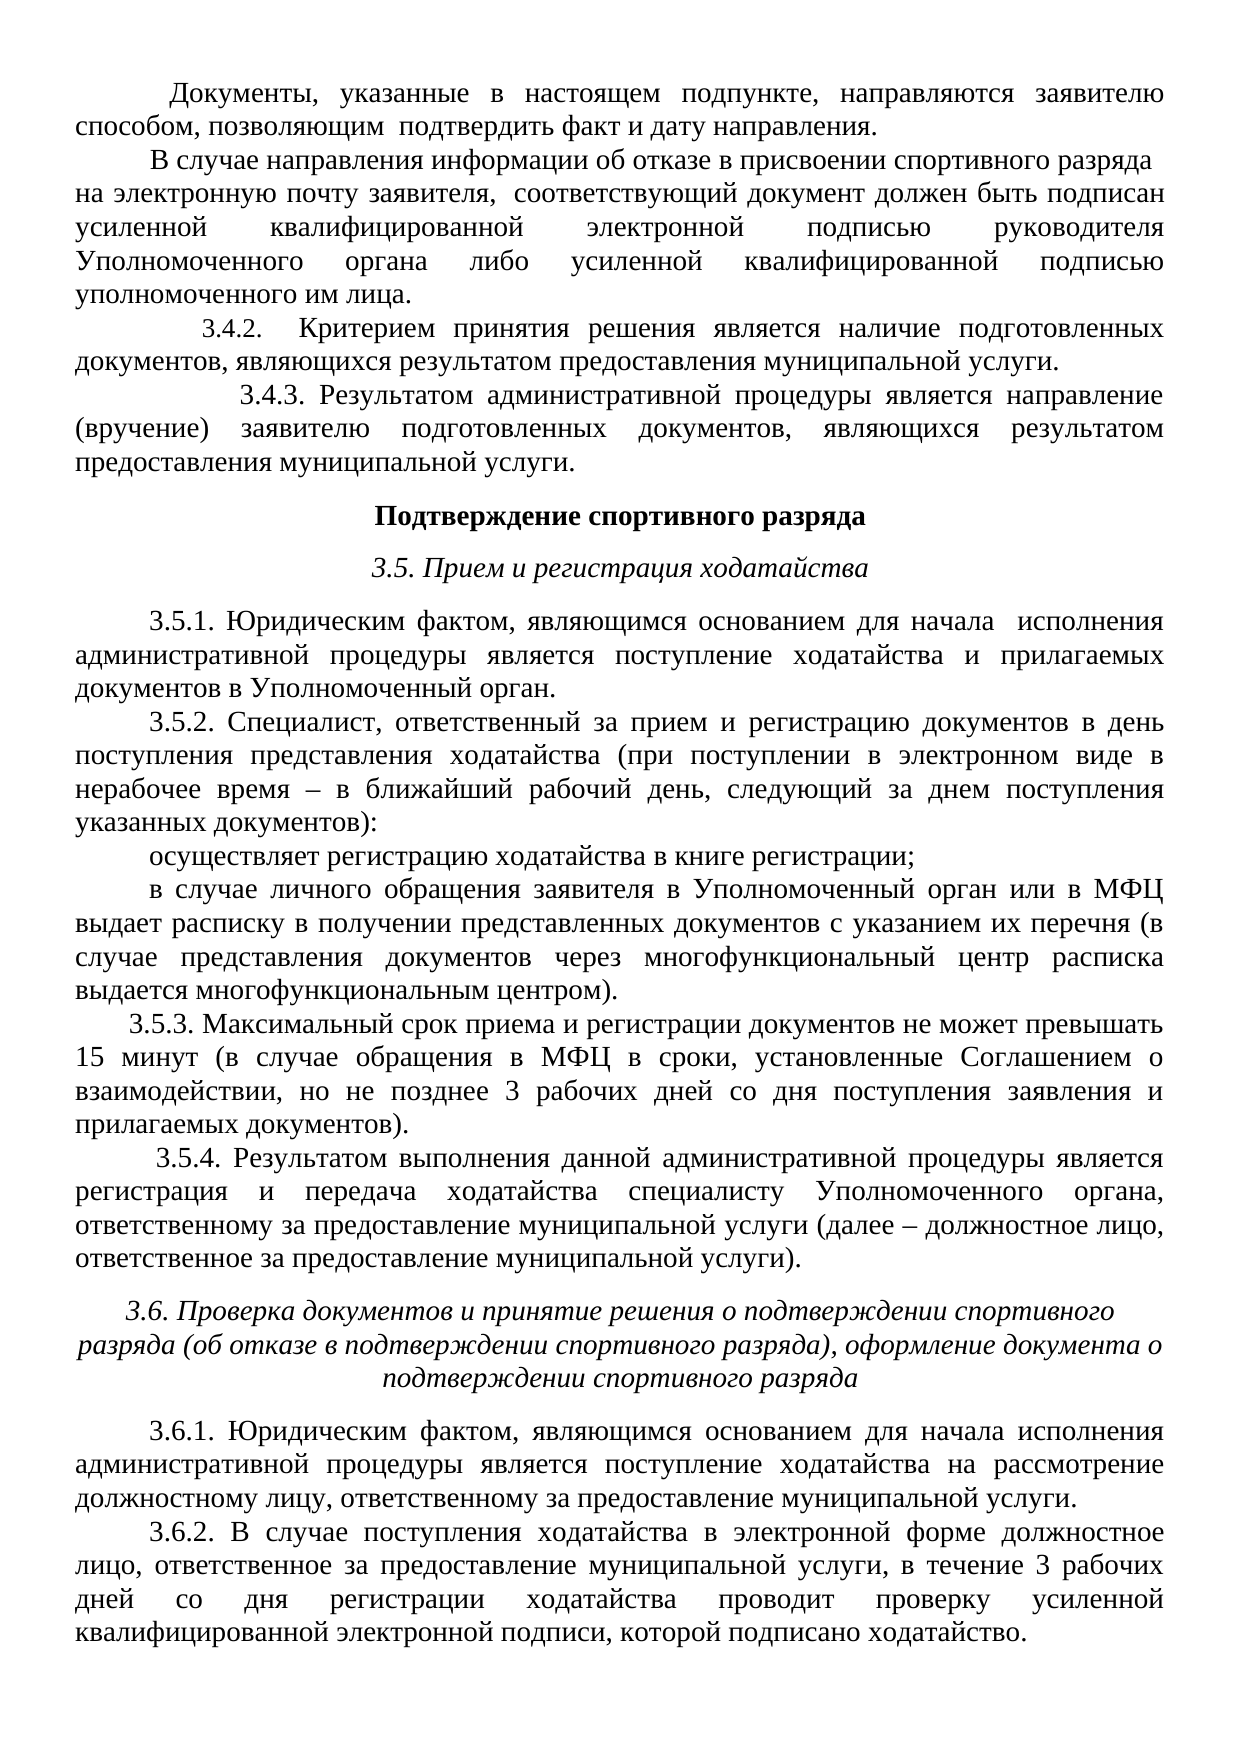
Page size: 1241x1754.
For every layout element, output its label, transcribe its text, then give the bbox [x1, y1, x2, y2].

text в случае личного обращения заявителя в Уполномоченный орган или в МФЦ выдает расписку в получении представленных документов с указанием их перечня (в случае представления документов через многофункциональный центр расписка выдается многофункциональным центром). [75, 872, 1165, 1006]
text 3.5.2. Специалист, ответственный за прием и регистрацию документов в день поступления представления ходатайства (при поступлении в электронном виде в нерабочее время – в ближайший рабочий день, следующий за днем поступления указанных документов): [75, 704, 1165, 838]
text В случае направления информации об отказе в присвоении спортивного разряда на электронную почту заявителя, соответствующий документ должен быть подписан усиленной квалифицированной электронной подписью руководителя Уполномоченного органа либо усиленной квалифицированной подписью уполномоченного им лица. [75, 142, 1165, 310]
text 3.5.3. Максимальный срок приема и регистрации документов не может превышать 15 минут (в случае обращения в МФЦ в сроки, установленные Соглашением о взаимодействии, но не позднее 3 рабочих дней со дня поступления заявления и прилагаемых документов). [75, 1006, 1165, 1140]
text Подтверждение спортивного разряда [75, 498, 1165, 531]
text 3.5.4. Результатом выполнения данной административной процедуры является регистрация и передача ходатайства специалисту Уполномоченного органа, ответственному за предоставление муниципальной услуги (далее – должностное лицо, ответственное за предоставление муниципальной услуги). [75, 1140, 1165, 1274]
text 3.4.2. Критерием принятия решения является наличие подготовленных документов, являющихся результатом предоставления муниципальной услуги. [75, 310, 1165, 377]
text 3.4.3. Результатом административной процедуры является направление (вручение) заявителю подготовленных документов, являющихся результатом предоставления муниципальной услуги. [75, 377, 1165, 477]
text Документы, указанные в настоящем подпункте, направляются заявителю способом, позволяющим подтвердить факт и дату направления. [75, 75, 1165, 142]
text 3.6.2. В случае поступления ходатайства в электронной форме должностное лицо, ответственное за предоставление муниципальной услуги, в течение 3 рабочих дней со дня регистрации ходатайства проводит проверку усиленной квалифицированной электронной подписи, которой подписано ходатайство. [75, 1514, 1165, 1648]
text 3.6. Проверка документов и принятие решения о подтверждении спортивного разряда (об отказе в подтверждении спортивного разряда), оформление документа о подтверждении спортивного разряда [75, 1293, 1165, 1394]
text 3.5. Прием и регистрация ходатайства [75, 551, 1165, 584]
text 3.6.1. Юридическим фактом, являющимся основанием для начала исполнения административной процедуры является поступление ходатайства на рассмотрение должностному лицу, ответственному за предоставление муниципальной услуги. [75, 1413, 1165, 1514]
text 3.5.1. Юридическим фактом, являющимся основанием для начала исполнения административной процедуры является поступление ходатайства и прилагаемых документов в Уполномоченный орган. [75, 603, 1165, 704]
text осуществляет регистрацию ходатайства в книге регистрации; [75, 838, 1165, 872]
